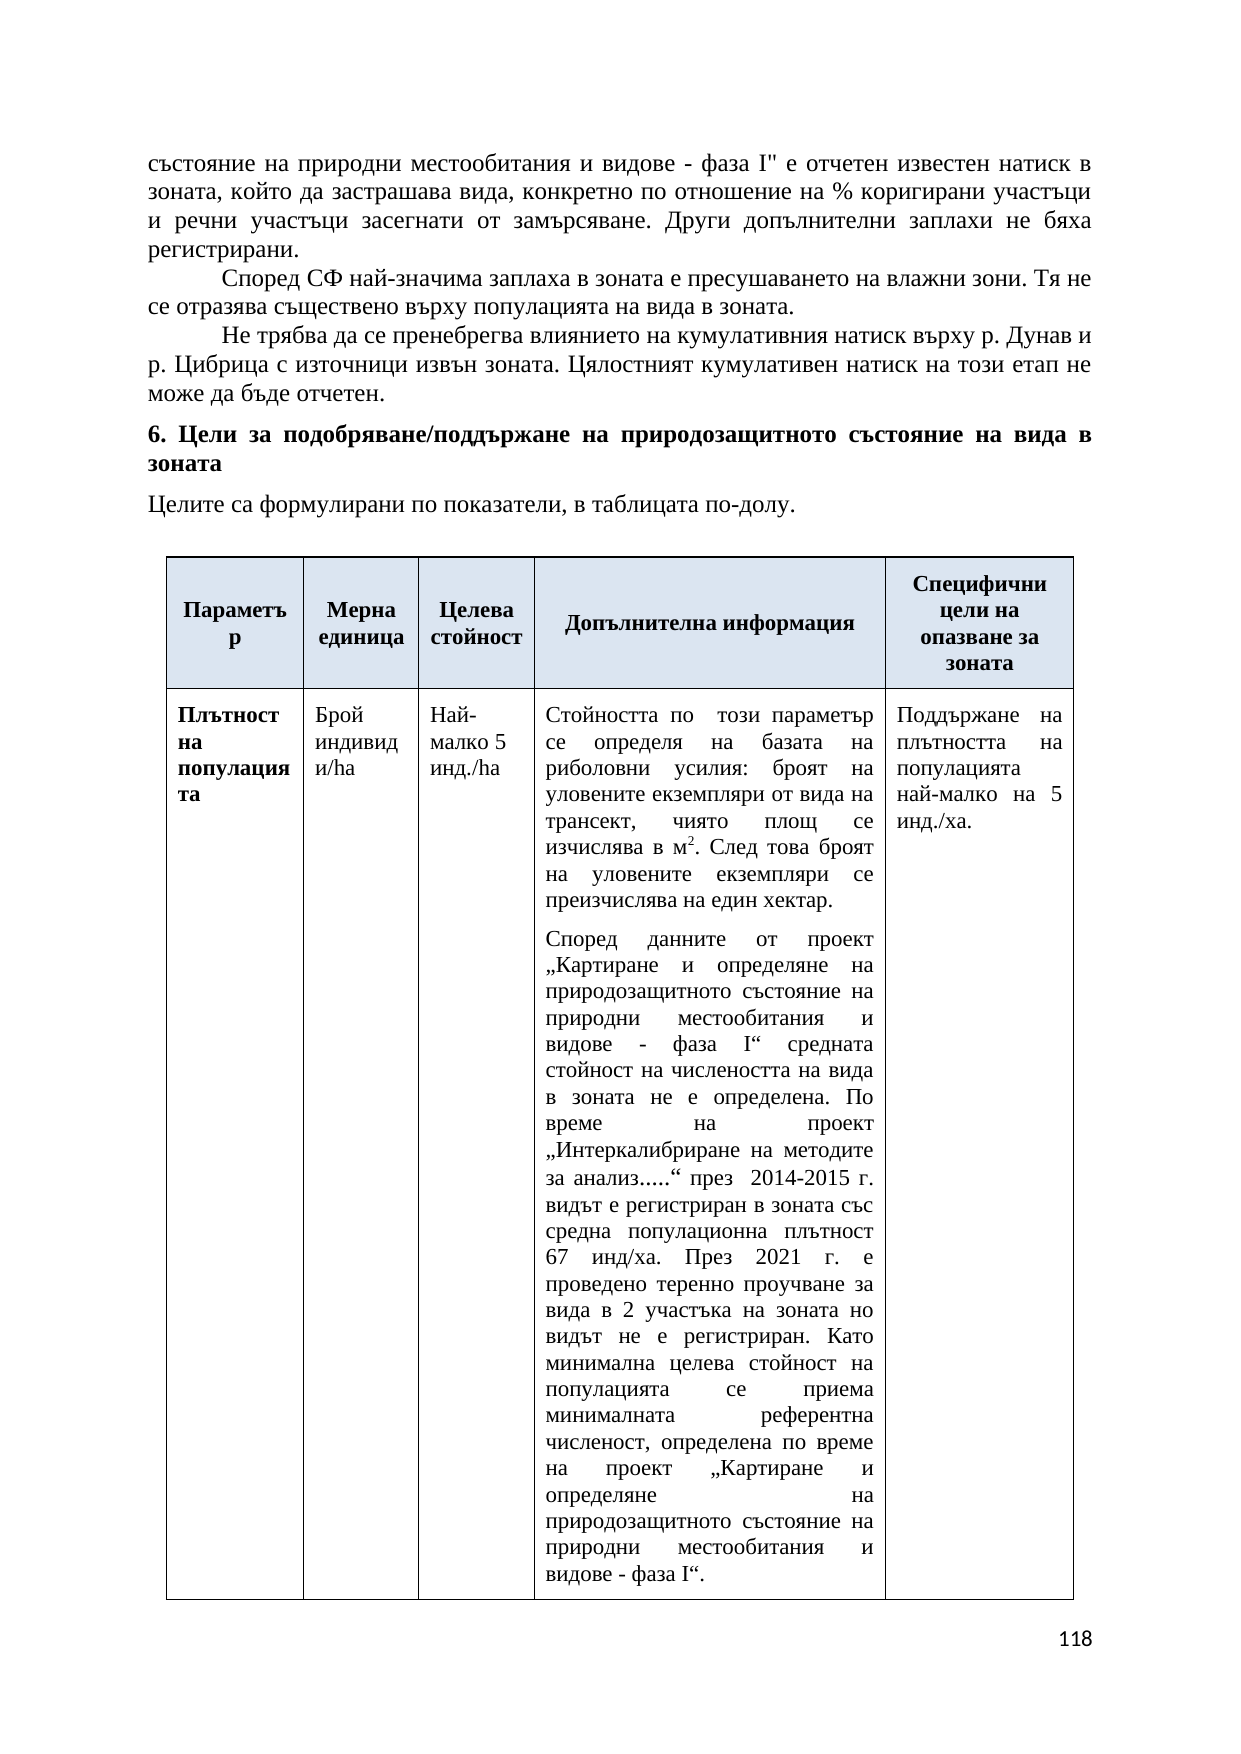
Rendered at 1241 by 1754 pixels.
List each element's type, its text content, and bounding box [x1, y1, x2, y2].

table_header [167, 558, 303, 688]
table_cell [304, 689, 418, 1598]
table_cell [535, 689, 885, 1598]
text 6. Цели за подобряване/поддържане на природозащитното състояние на вида в зоната [148, 419, 1093, 476]
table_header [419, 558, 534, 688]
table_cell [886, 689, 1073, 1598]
text Не трябва да се пренебрегва влиянието на кумулативния натиск върху р. Дунав и р. Цибрица с източници извън зоната. Цялостният кумулативен натиск на този етап не може да бъде отчетен. [148, 320, 1093, 406]
text Целите са формулирани по показатели, в таблицата по-долу. [148, 489, 1093, 518]
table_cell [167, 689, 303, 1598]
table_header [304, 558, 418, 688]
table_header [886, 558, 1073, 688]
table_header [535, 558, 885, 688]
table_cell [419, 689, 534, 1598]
text Според СФ най-значима заплаха в зоната е пресушаването на влажни зони. Тя не се отразява съществено върху популацията на вида в зоната. [148, 263, 1093, 320]
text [148, 148, 1093, 263]
